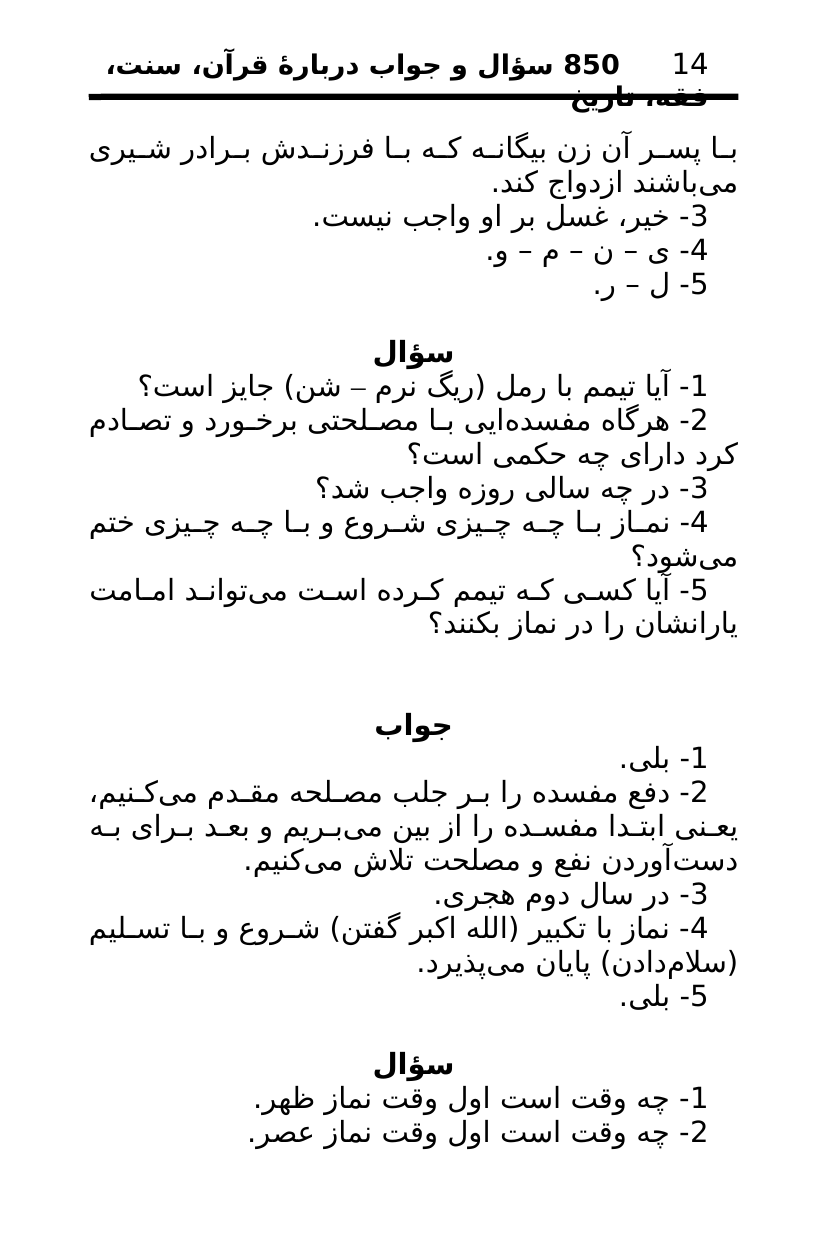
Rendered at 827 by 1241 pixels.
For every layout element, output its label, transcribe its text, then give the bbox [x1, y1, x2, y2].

text 4- ی – ن – م – و. [89, 233, 738, 267]
text 5- آیا کسی که تیمم کرده است می‌تواند امامت یارانشان را در نماز بکنند؟ [89, 573, 738, 641]
text 5- ل – ر. [89, 267, 738, 301]
text جواب [89, 708, 738, 742]
text 2- هرگاه مفسده‌ایی با مصلحتی برخورد و تصادم کرد دارای چه حکمی است؟ [89, 403, 738, 471]
text 2- چه وقت است اول وقت نماز عصر. [89, 1115, 738, 1149]
text 1- بلی. [89, 742, 738, 776]
text 3- در چه سالی روزه واجب شد؟ [89, 471, 738, 505]
text سؤال [89, 1047, 738, 1081]
text 4- نماز با چه چیزی شروع و با چه چیزی ختم می‌شود؟ [89, 505, 738, 573]
text 3- خیر، غسل بر او واجب نیست. [89, 199, 738, 233]
text سؤال [89, 335, 738, 369]
text 5- بلی. [89, 979, 738, 1013]
text 2- دفع مفسده را بر جلب مصلحه مقدم می‌کنیم، یعنی ابتدا مفسده را از بین می‌بریم و بعد برای به دست‌آوردن نفع و مصلحت تلاش می‌کنیم. [89, 776, 738, 878]
text 4- نماز با تکبیر (الله اکبر گفتن) شروع و با تسلیم (سلام‌دادن) پایان می‌پذیرد. [89, 912, 738, 979]
text 1- آیا تیمم با رمل (ریگ نرم – شن) جایز است؟ [89, 369, 738, 403]
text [89, 132, 738, 199]
text 1- چه وقت است اول وقت نماز ظهر. [89, 1081, 738, 1115]
text 3- در سال دوم هجری. [89, 878, 738, 912]
